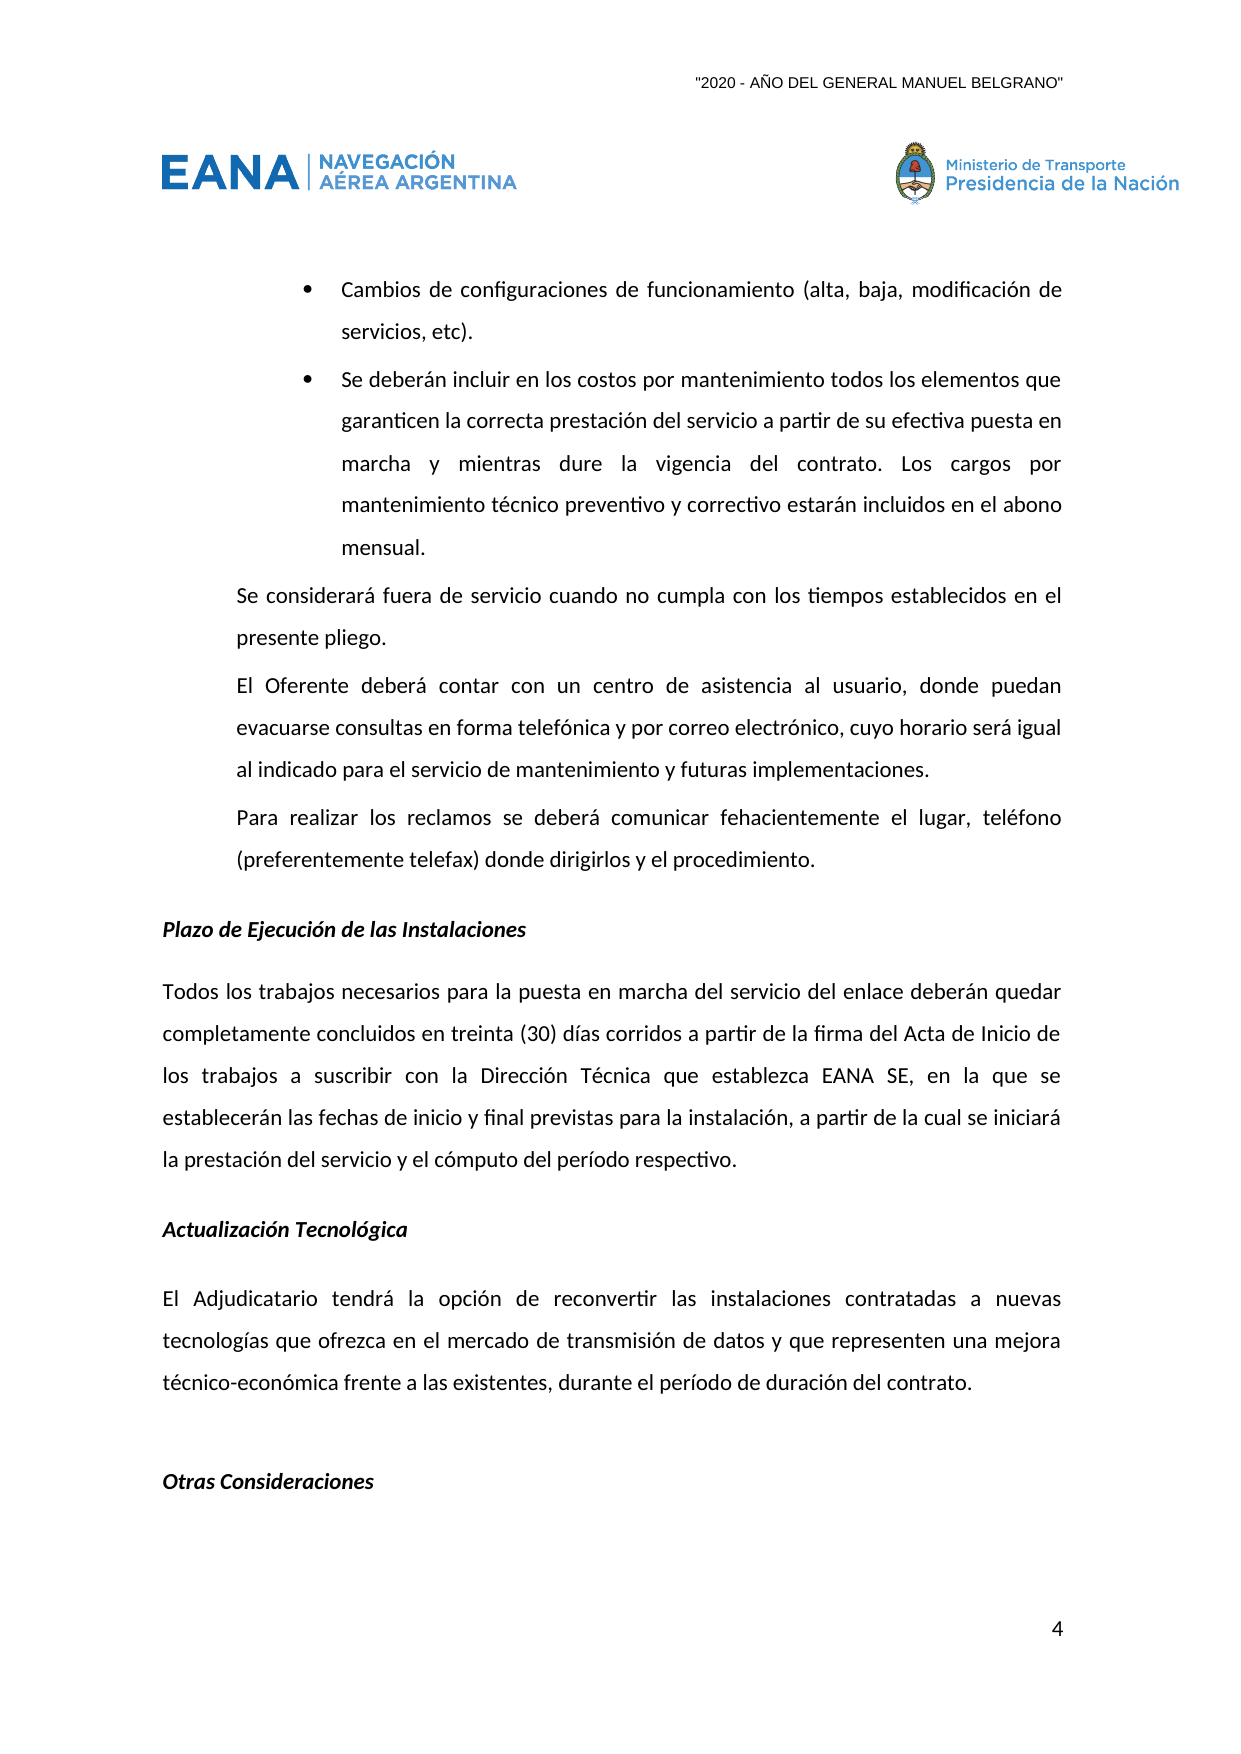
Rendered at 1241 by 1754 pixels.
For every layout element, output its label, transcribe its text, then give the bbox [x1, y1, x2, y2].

text Se deberán incluir en los costos por mantenimiento todos los elementos que garanticen la correcta prestación del servicio a partir de su efectiva puesta en marcha y mientras dure la vigencia del contrato. Los cargos por mantenimiento técnico preventivo y correctivo estarán incluidos en el abono mensual. [303, 365, 1063, 561]
text El Oferente deberá contar con un centro de asistencia al usuario, donde puedan evacuarse consultas en forma telefónica y por correo electrónico, cuyo horario será igual al indicado para el servicio de mantenimiento y futuras implementaciones. [236, 671, 1063, 783]
text Plazo de Ejecución de las Instalaciones [162, 915, 1063, 943]
text Se considerará fuera de servicio cuando no cumpla con los tiempos establecidos en el presente pliego. [236, 581, 1063, 651]
text Cambios de configuraciones de funcionamiento (alta, baja, modificación de servicios, etc). [303, 275, 1063, 345]
text Actualización Tecnológica [162, 1215, 1063, 1243]
text Todos los trabajos necesarios para la puesta en marcha del servicio del enlace deberán quedar completamente concluidos en treinta (30) días corridos a partir de la firma del Acta de Inicio de los trabajos a suscribir con la Dirección Técnica que establezca EANA SE, en la que se establecerán las fechas de inicio y final previstas para la instalación, a partir de la cual se iniciará la prestación del servicio y el cómputo del período respectivo. [162, 977, 1063, 1173]
text Otras Consideraciones [162, 1467, 1063, 1495]
picture [162, 141, 1179, 205]
text El Adjudicatario tendrá la opción de reconvertir las instalaciones contratadas a nuevas tecnologías que ofrezca en el mercado de transmisión de datos y que representen una mejora técnico-económica frente a las existentes, durante el período de duración del contrato. [162, 1284, 1063, 1396]
text Para realizar los reclamos se deberá comunicar fehacientemente el lugar, teléfono (preferentemente telefax) donde dirigirlos y el procedimiento. [236, 803, 1063, 873]
